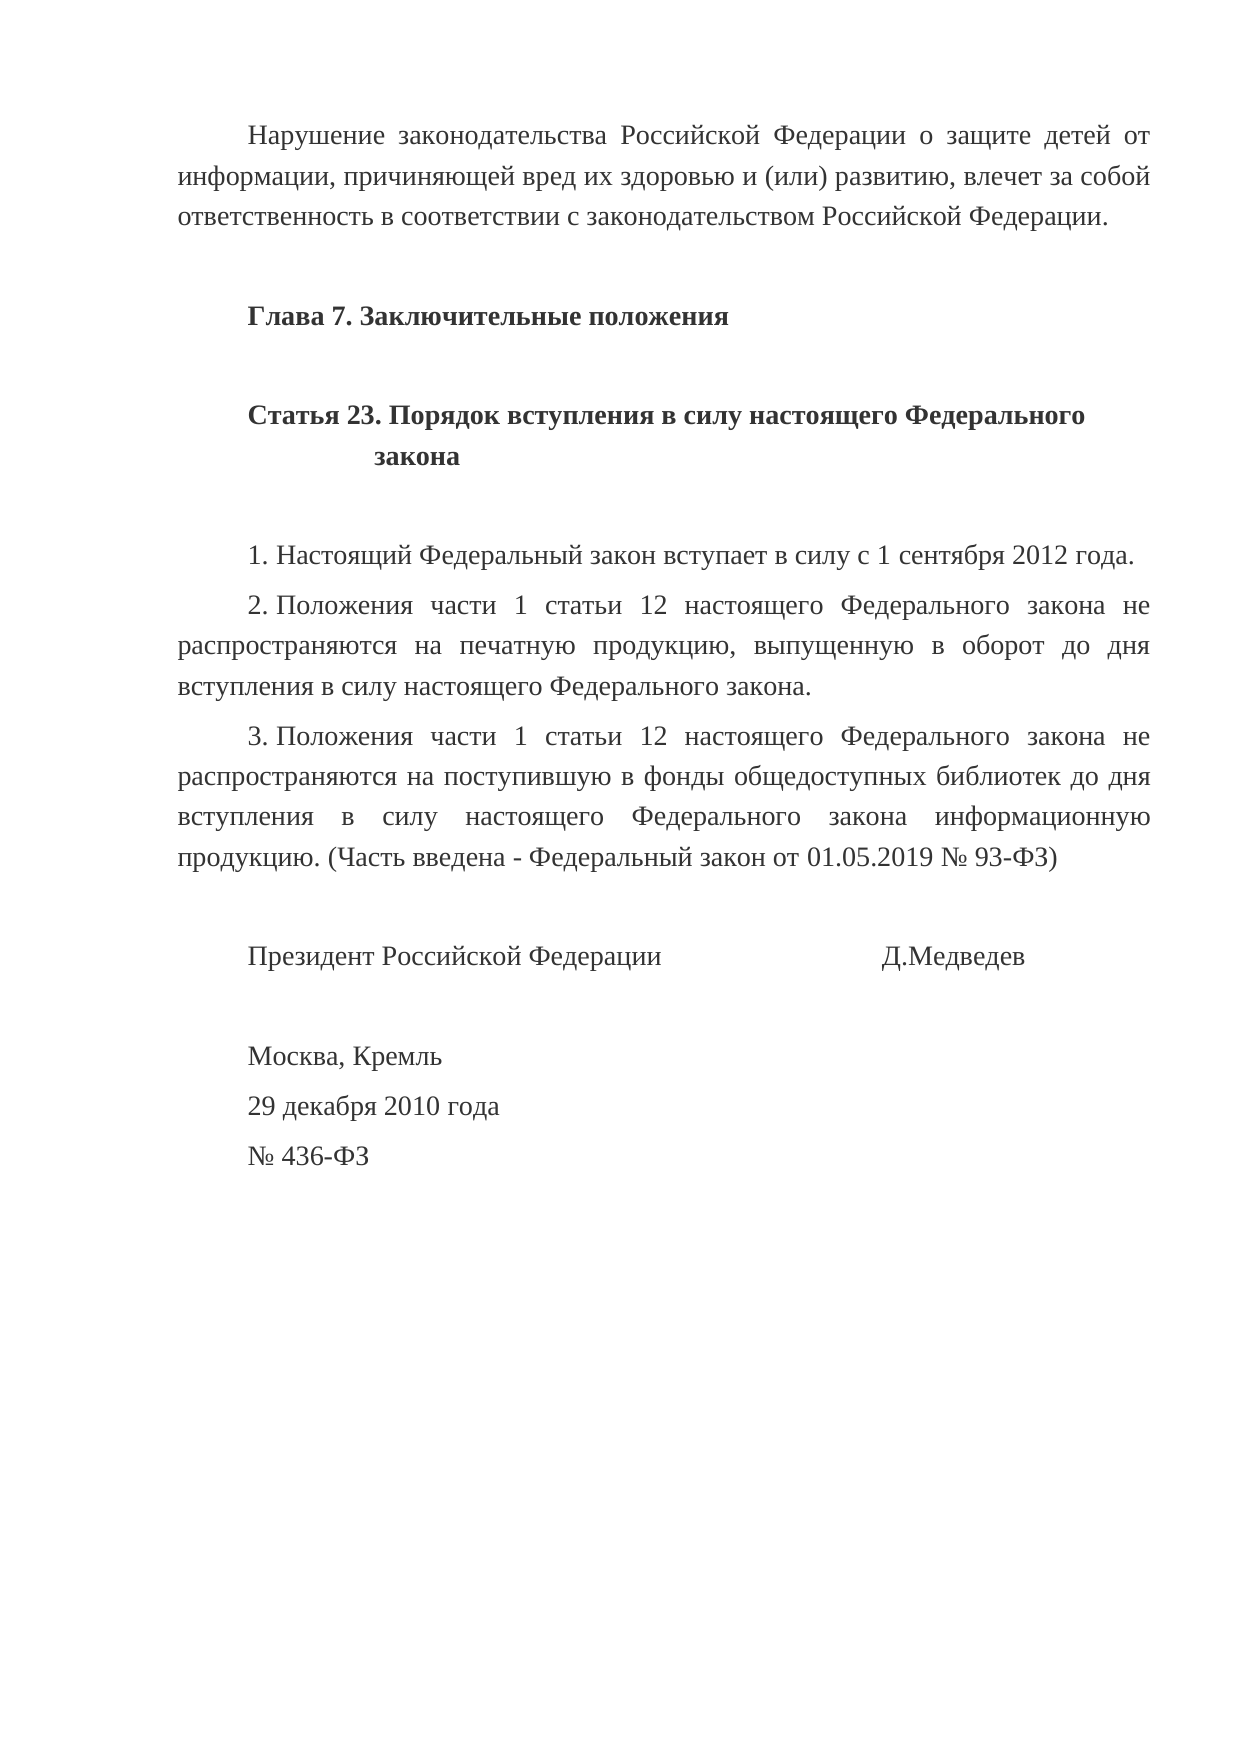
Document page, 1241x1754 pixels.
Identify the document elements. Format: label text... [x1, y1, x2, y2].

text 29 декабря 2010 года [177, 1089, 1152, 1121]
text Статья 23. Порядок вступления в силу настоящего Федерального закона [247, 398, 1152, 471]
text 2. Положения части 1 статьи 12 настоящего Федерального закона не распространяются на печатную продукцию, выпущенную в оборот до дня вступления в силу настоящего Федерального закона. [177, 588, 1152, 701]
text 3. Положения части 1 статьи 12 настоящего Федерального закона не распространяются на поступившую в фонды общедоступных библиотек до дня вступления в силу настоящего Федерального закона информационную продукцию. (Часть введена - Федеральный закон от 01.05.2019 № 93-ФЗ) [177, 718, 1152, 872]
text 1. Настоящий Федеральный закон вступает в силу с 1 сентября 2012 года. [177, 538, 1152, 571]
text № 436-ФЗ [177, 1138, 1152, 1171]
text Нарушение законодательства Российской Федерации о защите детей от информации, причиняющей вред их здоровью и (или) развитию, влечет за собой ответственность в соответствии с законодательством Российской Федерации. [177, 118, 1152, 231]
text Президент Российской Федерации Д.Медведев [247, 939, 1152, 972]
text Москва, Кремль [177, 1039, 1152, 1071]
text Глава 7. Заключительные положения [247, 298, 1152, 331]
